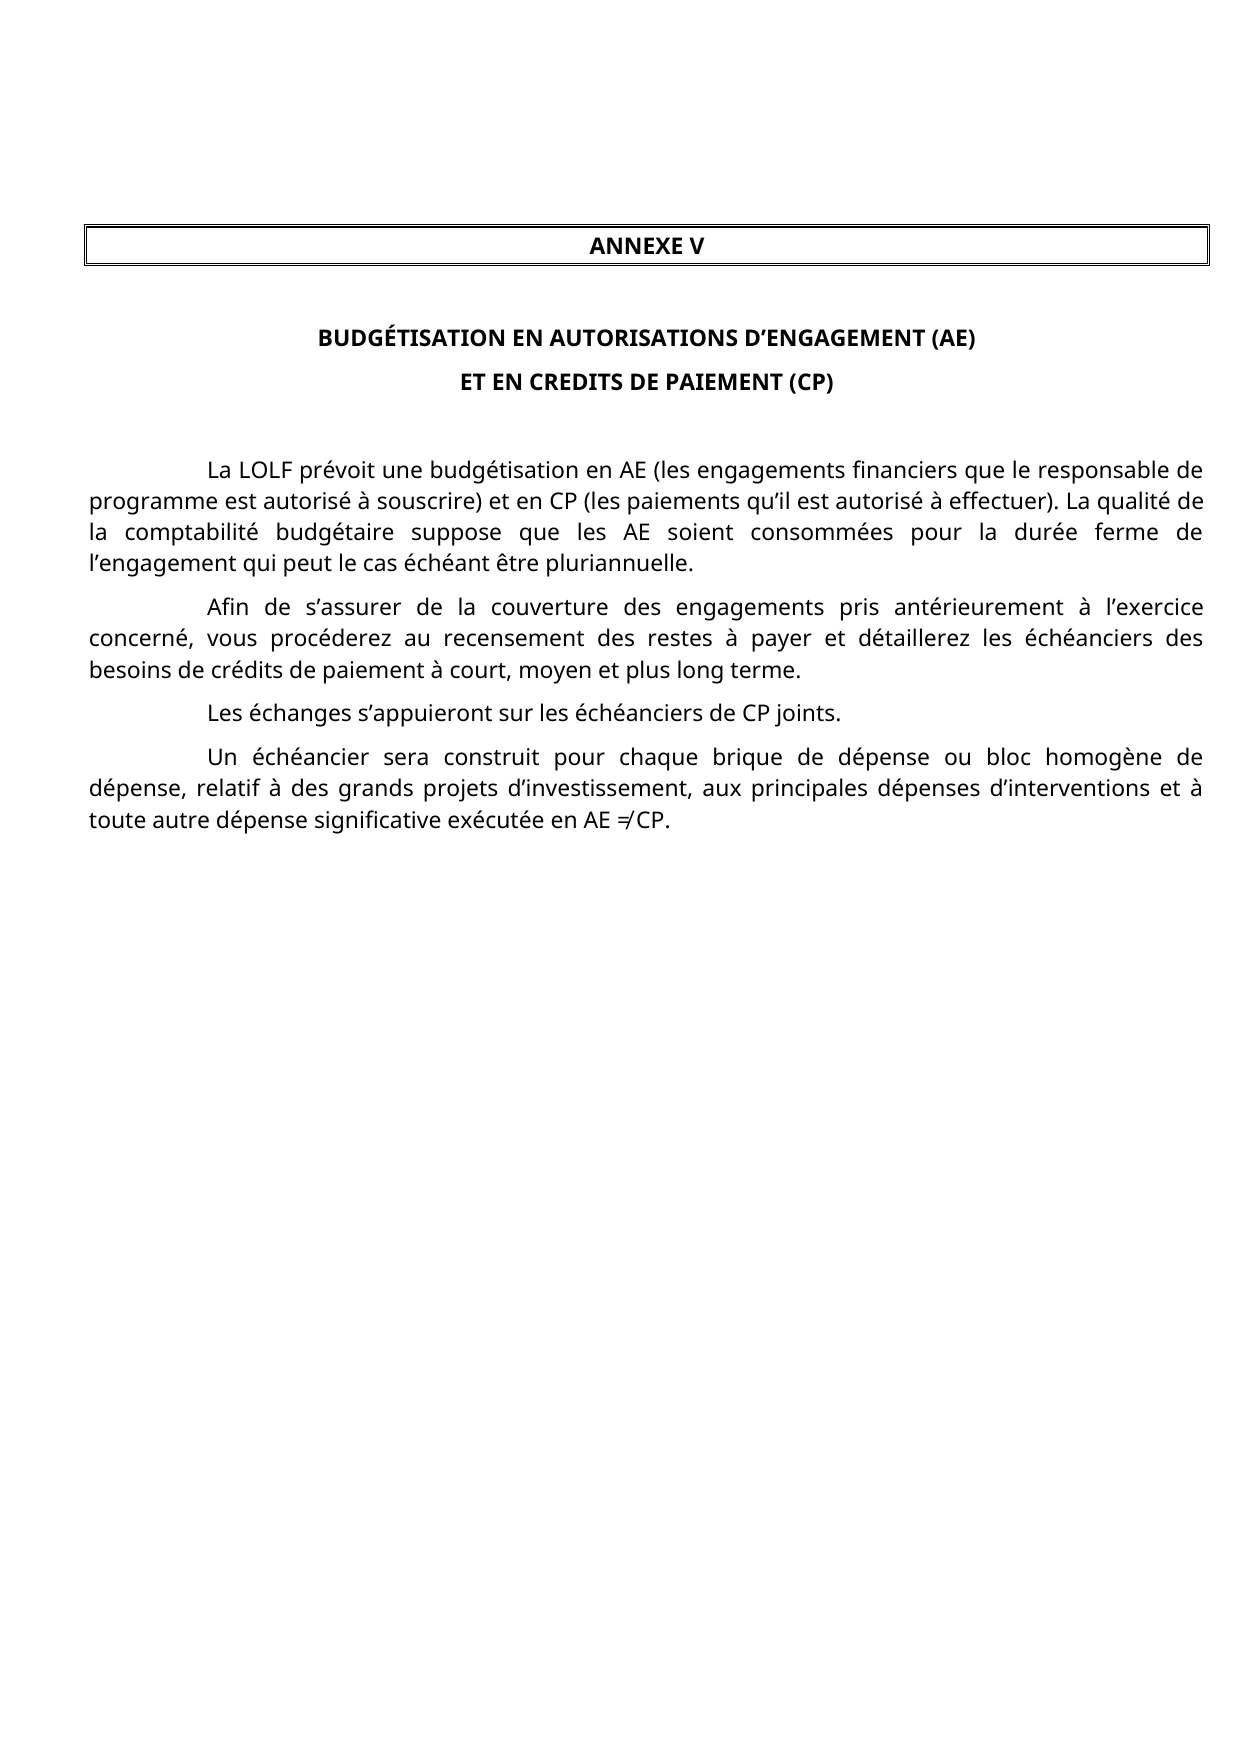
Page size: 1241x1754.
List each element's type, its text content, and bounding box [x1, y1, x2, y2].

text Les échanges s’appuieront sur les échéanciers de CP joints. [89, 697, 1205, 728]
text ANNEXE V [87, 228, 1207, 263]
text BUDGÉTISATION en Autorisations d’Engagement (AE) [89, 322, 1205, 353]
text Afin de s’assurer de la couverture des engagements pris antérieurement à l’exercice concerné, vous procéderez au recensement des restes à payer et détaillerez les échéanciers des besoins de crédits de paiement à court, moyen et plus long terme. [89, 591, 1205, 685]
text Un échéancier sera construit pour chaque brique de dépense ou bloc homogène de dépense, relatif à des grands projets d’investissement, aux principales dépenses d’interventions et à toute autre dépense significative exécutée en AE ≠ CP. [89, 741, 1205, 835]
text et en Credits de Paiement (CP) [89, 366, 1205, 397]
text La LOLF prévoit une budgétisation en AE (les engagements financiers que le responsable de programme est autorisé à souscrire) et en CP (les paiements qu’il est autorisé à effectuer). La qualité de la comptabilité budgétaire suppose que les AE soient consommées pour la durée ferme de l’engagement qui peut le cas échéant être pluriannuelle. [89, 453, 1205, 578]
